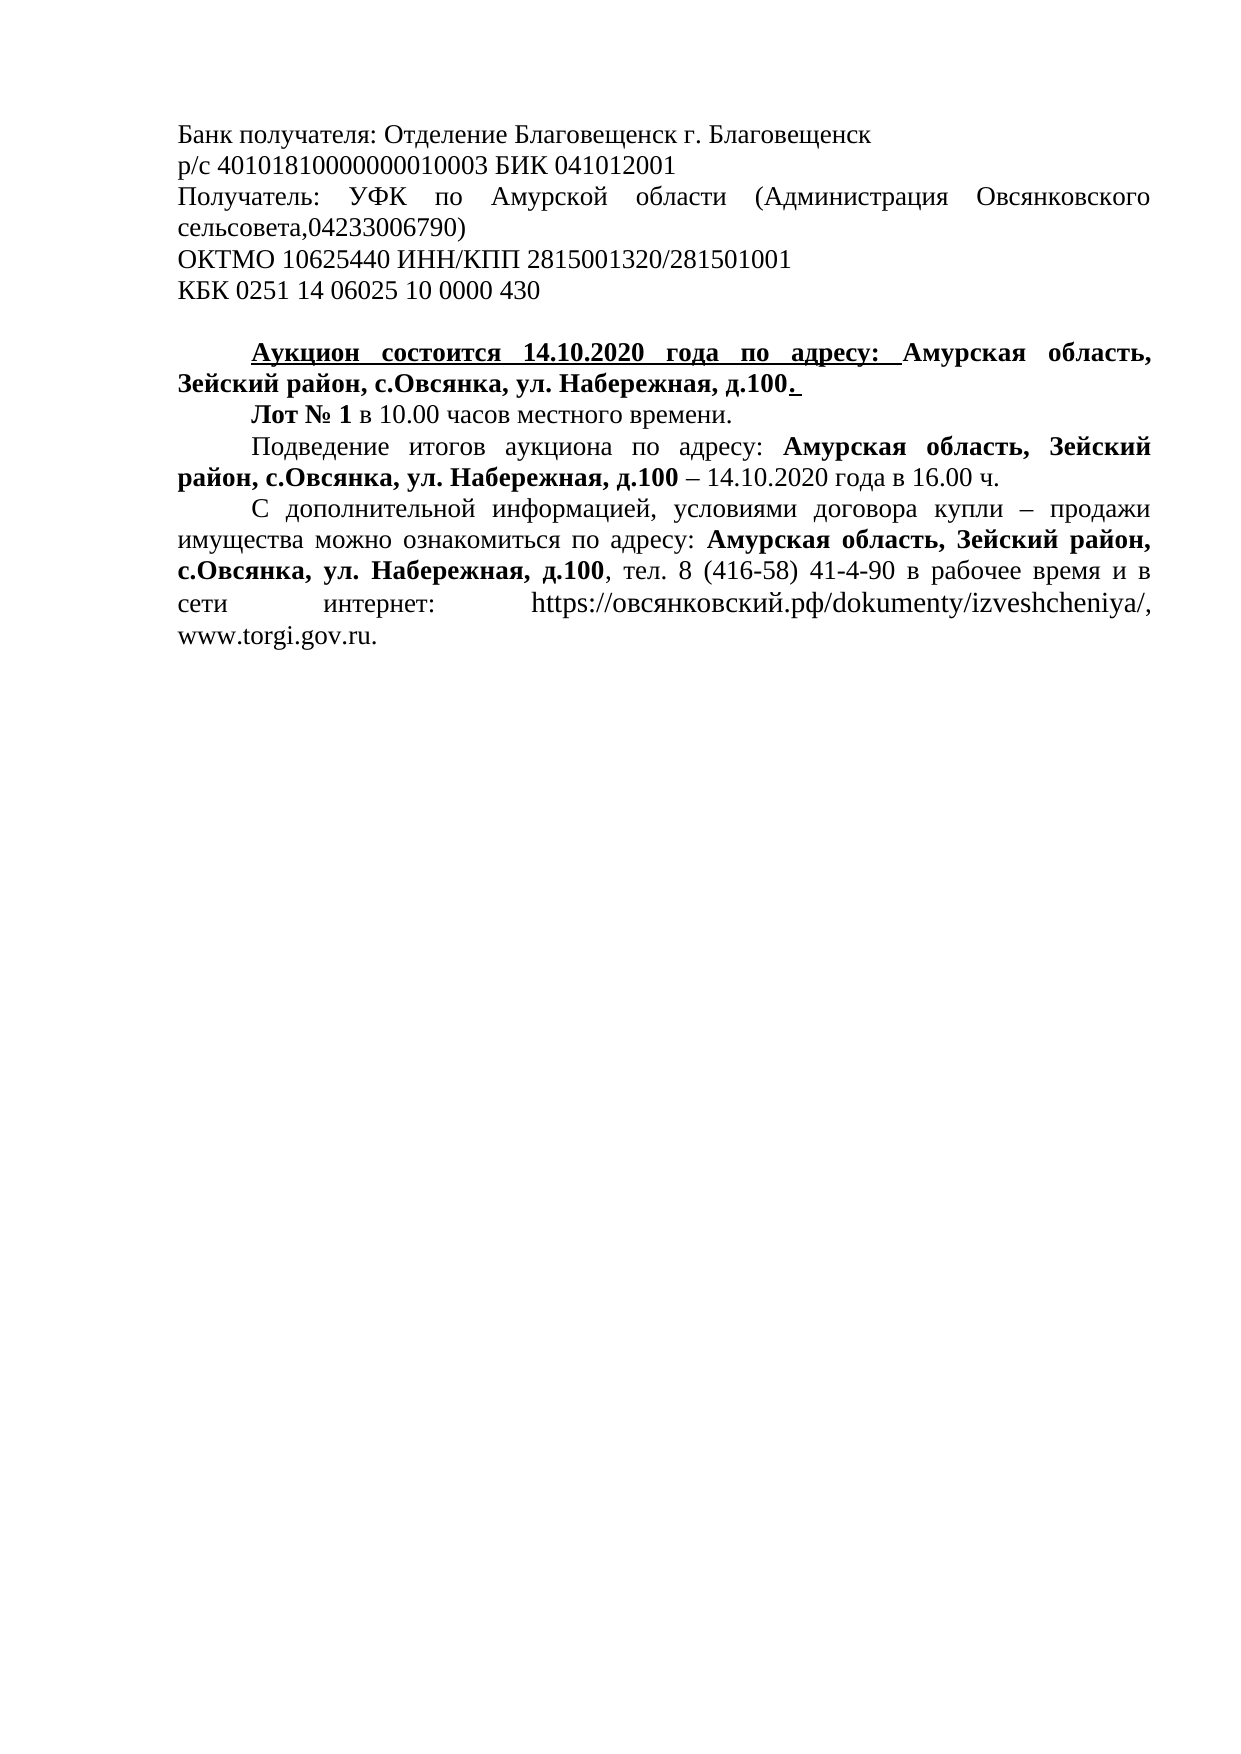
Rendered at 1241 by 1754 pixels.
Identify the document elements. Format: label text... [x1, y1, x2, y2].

text С дополнительной информацией, условиями договора купли – продажи имущества можно ознакомиться по адресу: Амурская область, Зейский район, с.Овсянка, ул. Набережная, д.100, тел. 8 (416-58) 41-4-90 в рабочее время и в сети интернет: https://овсянковский.рф/dokumenty/izveshcheniya/, www.torgi.gov.ru. [177, 492, 1152, 650]
text Подведение итогов аукциона по адресу: Амурская область, Зейский район, с.Овсянка, ул. Набережная, д.100 – 14.10.2020 года в 16.00 ч. [177, 429, 1152, 492]
text ОКТМО 10625440 ИНН/КПП 2815001320/281501001 [177, 243, 1152, 274]
text Банк получателя: Отделение Благовещенск г. Благовещенск [177, 118, 1152, 149]
text КБК 0251 14 06025 10 0000 430 [177, 274, 1152, 305]
text р/с 40101810000000010003 БИК 041012001 [177, 149, 1152, 180]
text Аукцион состоится 14.10.2020 года по адресу: Амурская область, Зейский район, с.Овсянка, ул. Набережная, д.100. [177, 336, 902, 367]
text Аукцион состоится 14.10.2020 года по адресу: Амурская область, Зейский район, с.Овсянка, ул. Набережная, д.100. [274, 365, 1152, 398]
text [177, 180, 1152, 243]
text Лот № 1 в 10.00 часов местного времени. [177, 398, 1152, 429]
